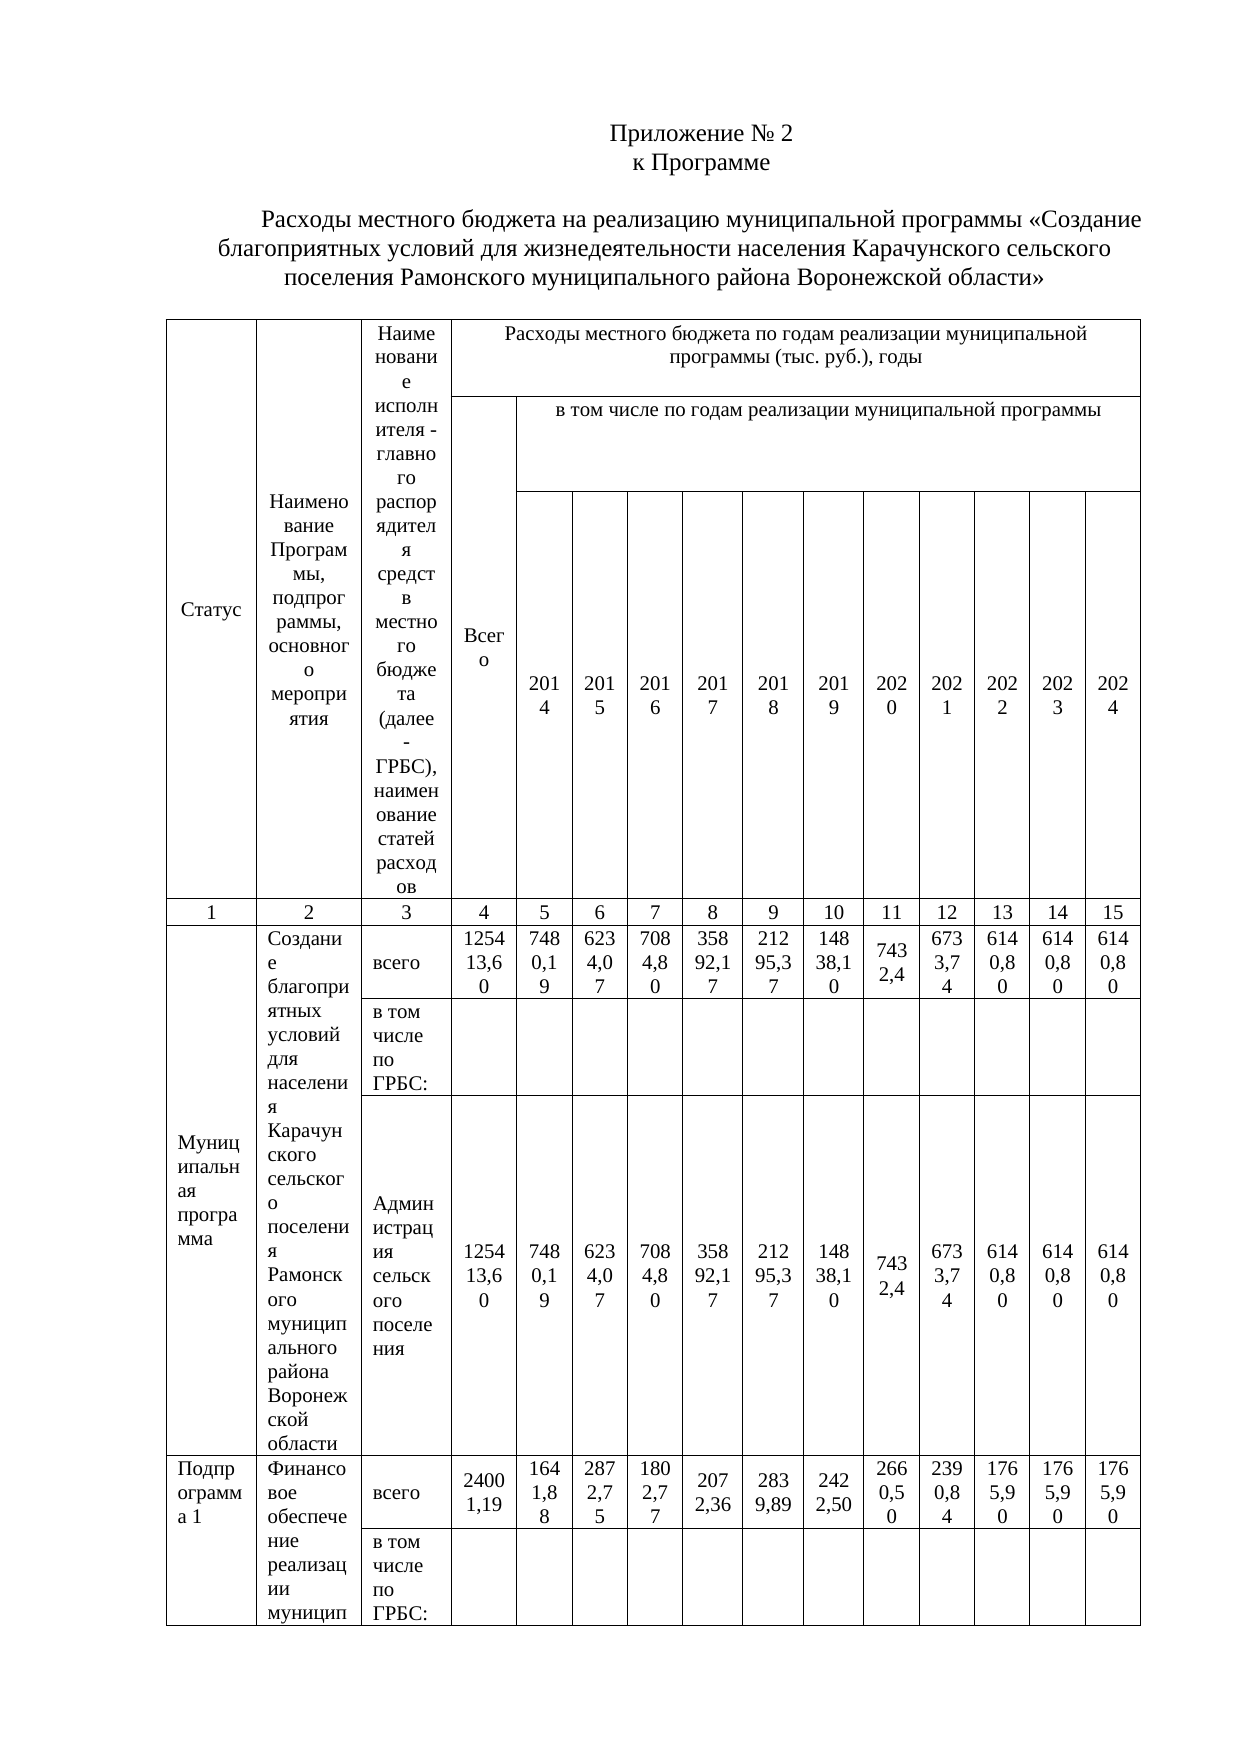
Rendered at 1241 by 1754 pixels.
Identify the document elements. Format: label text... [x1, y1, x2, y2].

table_cell [573, 1529, 627, 1625]
table_cell [804, 999, 863, 1095]
table_cell [683, 999, 742, 1095]
table_cell 9 [743, 899, 803, 924]
table_cell 6234,07 [573, 1096, 627, 1455]
table_cell [975, 1529, 1029, 1625]
table_cell Подпрограмма 1 [167, 1456, 256, 1625]
table_cell 6140,80 [1086, 1096, 1140, 1455]
table_cell 2872,75 [573, 1456, 627, 1528]
table_cell 14838,10 [804, 926, 863, 998]
text Расходы местного бюджета на реализацию муниципальной программы «Создание благоприятных условий для жизнедеятельности населения Карачунского сельского поселения Рамонского муниципального района Воронежской области» [177, 204, 1152, 291]
table_cell [1030, 999, 1085, 1095]
table_cell 2015 [573, 492, 627, 898]
table_cell 7480,19 [517, 1096, 572, 1455]
table_cell 7432,4 [864, 1096, 919, 1455]
table_cell 6234,07 [573, 926, 627, 998]
table_cell 125413,60 [452, 1096, 516, 1455]
table_cell [683, 1529, 742, 1625]
table_cell Муниципальная программа [167, 926, 256, 1455]
table_cell [628, 1529, 682, 1625]
table_cell 7084,80 [628, 926, 682, 998]
table_cell 6140,80 [975, 926, 1029, 998]
table_cell 13 [975, 899, 1029, 924]
table_cell 7432,4 [864, 926, 919, 998]
table_cell 1641,88 [517, 1456, 572, 1528]
table_cell 14838,10 [804, 1096, 863, 1455]
table_cell 6 [573, 899, 627, 924]
text к Программе [177, 147, 1152, 176]
table_cell [743, 999, 803, 1095]
table_cell 7 [628, 899, 682, 924]
table_cell 2020 [864, 492, 919, 898]
table_cell 1802,77 [628, 1456, 682, 1528]
table_cell [1086, 999, 1140, 1095]
table_cell 2024 [1086, 492, 1140, 898]
table_cell 6140,80 [1030, 926, 1085, 998]
table_cell [452, 999, 516, 1095]
table_cell [804, 1529, 863, 1625]
table_cell [517, 999, 572, 1095]
table_cell 2014 [517, 492, 572, 898]
table_cell Всего [452, 397, 516, 898]
table_cell всего [362, 1456, 451, 1528]
table_cell [628, 999, 682, 1095]
table_cell 1765,90 [975, 1456, 1029, 1528]
table_cell в том числе по годам реализации муниципальной программы [517, 397, 1140, 491]
table_cell [743, 1529, 803, 1625]
table_cell 21295,37 [743, 926, 803, 998]
table_cell [920, 1529, 974, 1625]
table_cell [1086, 1529, 1140, 1625]
table_cell Создание благоприятных условий для населения Карачунского сельского поселения Рамонского муниципального района Воронежской области [257, 926, 361, 1455]
table_cell [517, 1529, 572, 1625]
table_header Наименование исполнителя - главного распорядителя средств местного бюджета (далее - ГРБС), наименование статей расходов [362, 320, 451, 898]
table_cell 2022 [975, 492, 1029, 898]
table_cell Администрация сельского поселения [362, 1096, 451, 1455]
table_cell 2018 [743, 492, 803, 898]
table_cell 6140,80 [1030, 1096, 1085, 1455]
table_cell 21295,37 [743, 1096, 803, 1455]
table_cell 6733,74 [920, 926, 974, 998]
table_cell 8 [683, 899, 742, 924]
table_cell 1765,90 [1030, 1456, 1085, 1528]
table_cell 6140,80 [975, 1096, 1029, 1455]
table_cell 11 [864, 899, 919, 924]
table_cell 2660,50 [864, 1456, 919, 1528]
table_cell 6140,80 [1086, 926, 1140, 998]
text Приложение № 2 [177, 118, 1152, 147]
table_cell 1 [167, 899, 256, 924]
table_cell Финансовое обеспечение реализации муниципальной программы [257, 1456, 361, 1625]
table_cell 35892,17 [683, 1096, 742, 1455]
table_cell [573, 999, 627, 1095]
table_cell всего [362, 926, 451, 998]
table_cell [920, 999, 974, 1095]
table_cell 2 [257, 899, 361, 924]
table_cell 14 [1030, 899, 1085, 924]
table_cell 1765,90 [1086, 1456, 1140, 1528]
table_cell 2021 [920, 492, 974, 898]
table_cell [452, 1529, 516, 1625]
table_header Расходы местного бюджета по годам реализации муниципальной программы (тыс. руб.), годы [452, 320, 1140, 396]
table_cell 125413,60 [452, 926, 516, 998]
table_cell 2072,36 [683, 1456, 742, 1528]
table_cell 7084,80 [628, 1096, 682, 1455]
table_cell в том числе по ГРБС: [362, 999, 451, 1095]
table_cell 2016 [628, 492, 682, 898]
table_cell 7480,19 [517, 926, 572, 998]
table_cell 2017 [683, 492, 742, 898]
table_cell [975, 999, 1029, 1095]
table_header Статус [167, 320, 256, 898]
table_cell 2839,89 [743, 1456, 803, 1528]
table_cell 2019 [804, 492, 863, 898]
table_cell 35892,17 [683, 926, 742, 998]
table_cell [864, 1529, 919, 1625]
table_header Наименование Программы, подпрограммы, основного мероприятия [257, 320, 361, 898]
table_cell 3 [362, 899, 451, 924]
table_cell 5 [517, 899, 572, 924]
table_cell 2422,50 [804, 1456, 863, 1528]
table_cell 4 [452, 899, 516, 924]
table_cell [864, 999, 919, 1095]
table_cell 6733,74 [920, 1096, 974, 1455]
table_cell в том числе по ГРБС: [362, 1529, 451, 1625]
table_cell [1030, 1529, 1085, 1625]
table_cell 15 [1086, 899, 1140, 924]
table_cell 2390,84 [920, 1456, 974, 1528]
table_cell 2023 [1030, 492, 1085, 898]
table_cell 24001,19 [452, 1456, 516, 1528]
table_cell 10 [804, 899, 863, 924]
table_cell 12 [920, 899, 974, 924]
